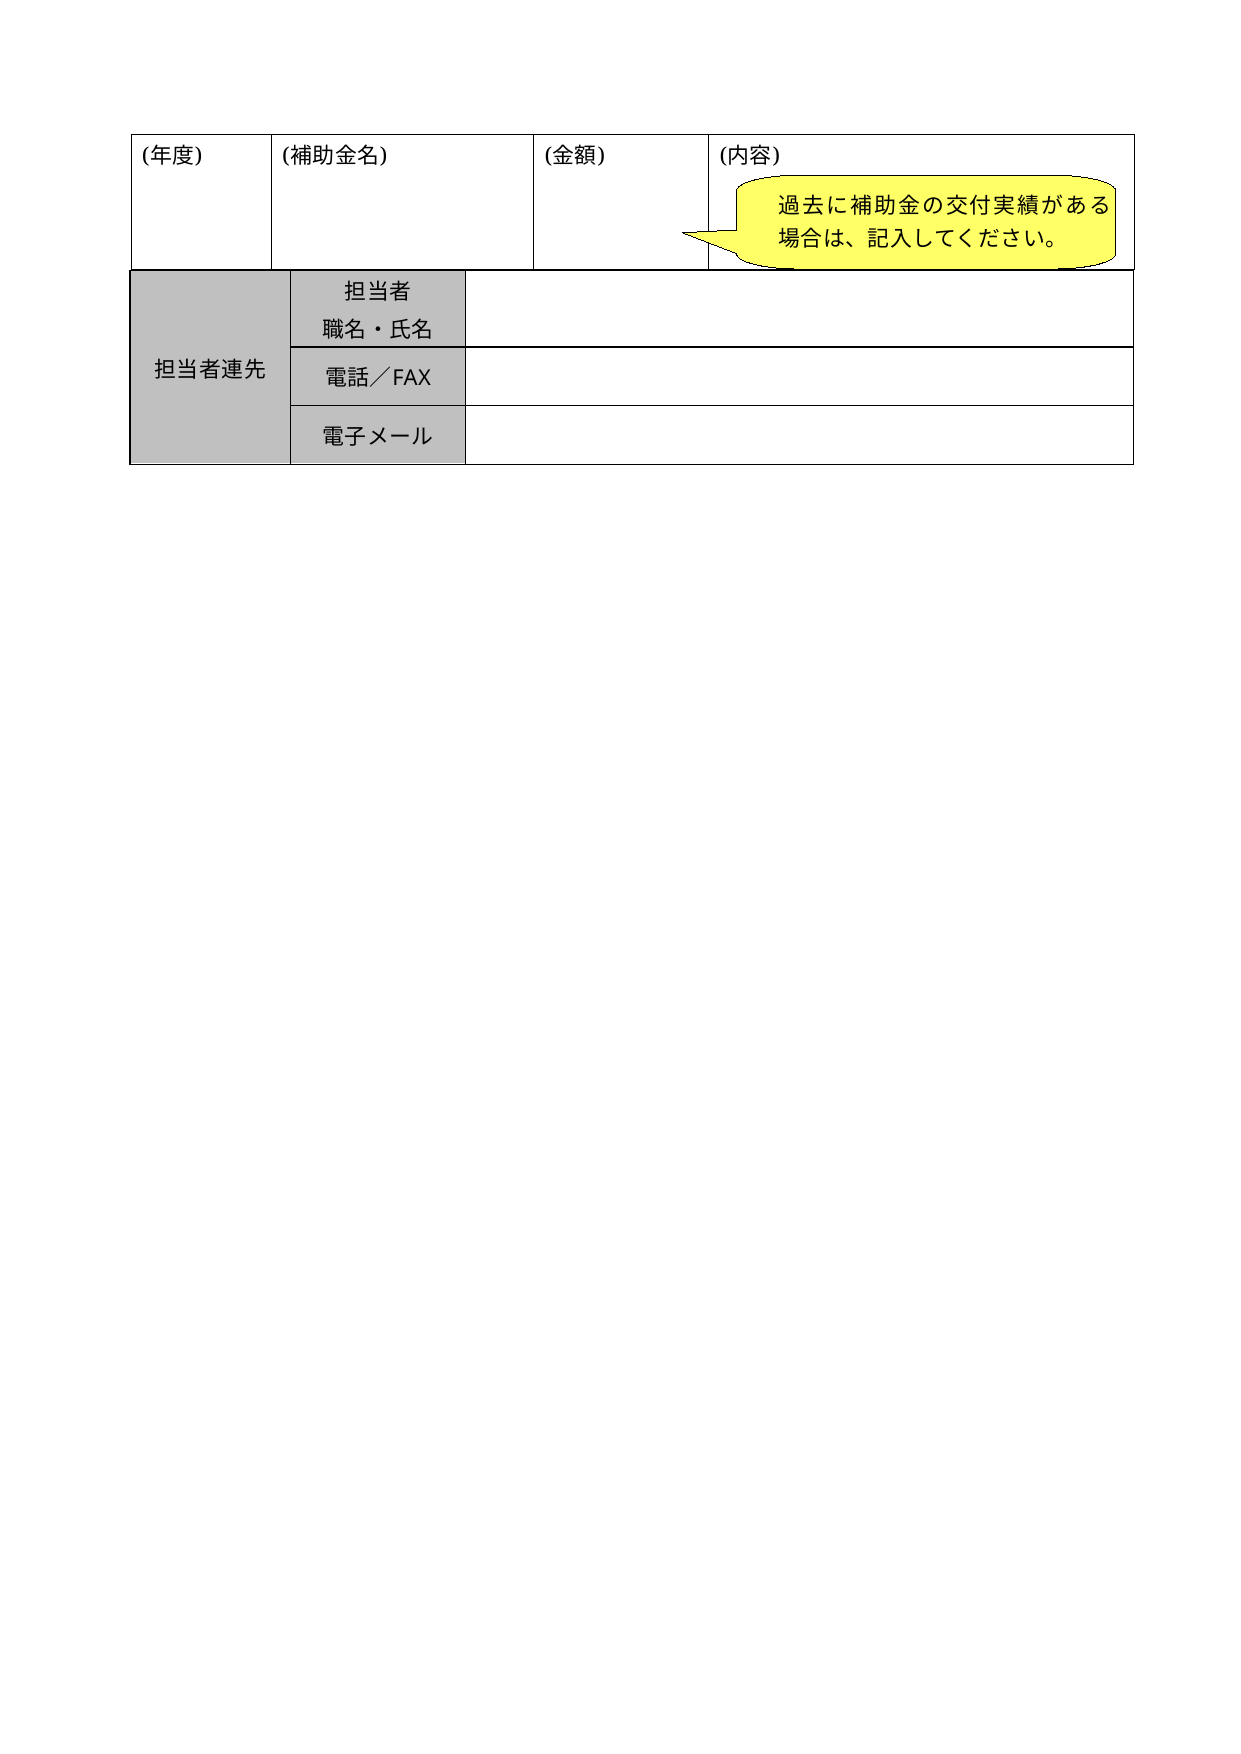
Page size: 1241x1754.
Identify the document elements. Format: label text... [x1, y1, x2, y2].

table_cell (金額) [534, 135, 708, 269]
table_header [466, 271, 1133, 346]
table_header 担当者 職名・氏名 [291, 271, 465, 346]
table_cell (内容) [709, 135, 1134, 269]
table_cell [466, 348, 1133, 405]
table_cell 電話／FAX [291, 348, 465, 405]
table_cell 電子メール [291, 406, 465, 463]
table_cell (補助金名) [272, 135, 533, 269]
table_cell [466, 406, 1133, 463]
table_header 担当者連先 [131, 271, 290, 463]
table_cell (年度) [132, 135, 271, 269]
